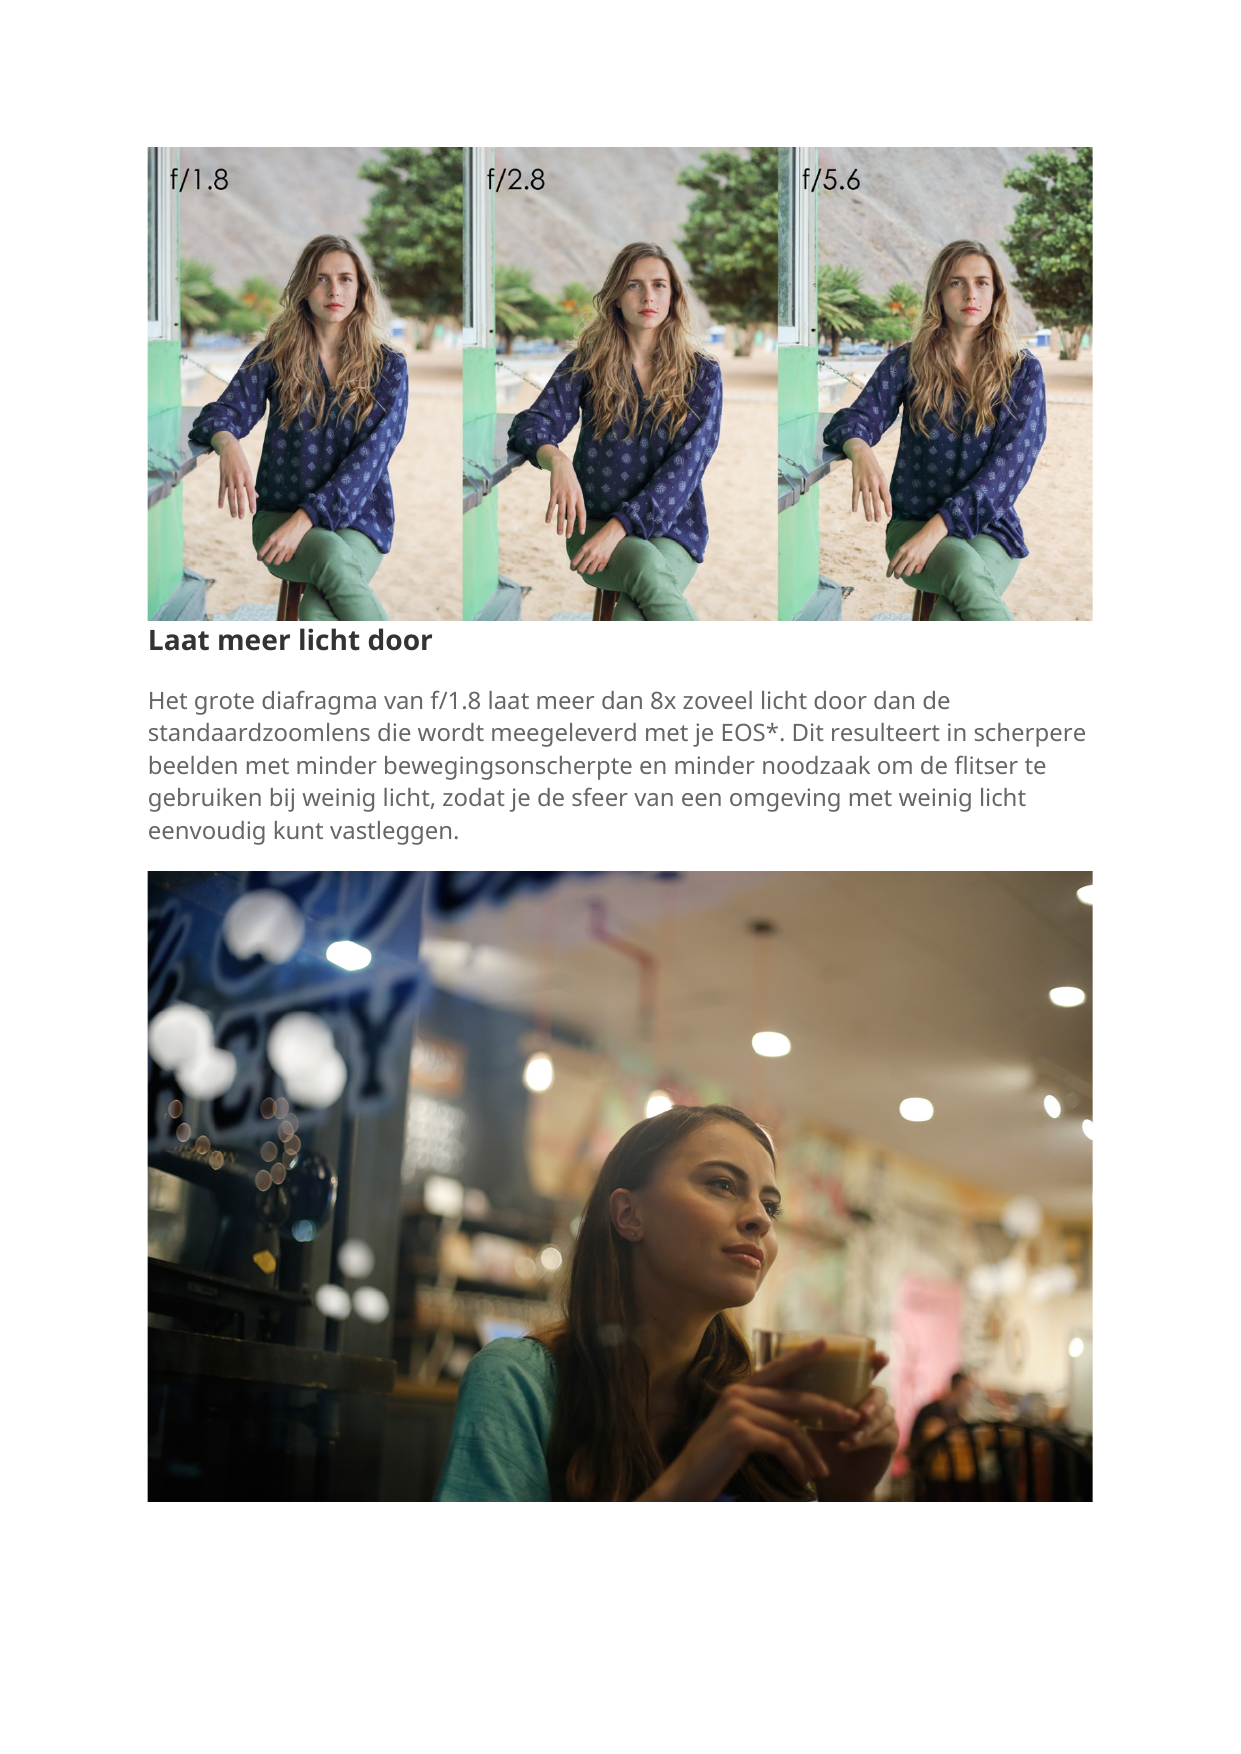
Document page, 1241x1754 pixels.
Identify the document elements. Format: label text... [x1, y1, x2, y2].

picture [147, 871, 1093, 1502]
picture [147, 147, 1093, 621]
text Laat meer licht door [148, 621, 1093, 658]
text Het grote diafragma van f/1.8 laat meer dan 8x zoveel licht door dan de standaardzoomlens die wordt meegeleverd met je EOS*. Dit resulteert in scherpere beelden met minder bewegingsonscherpte en minder noodzaak om de flitser te gebruiken bij weinig licht, zodat je de sfeer van een omgeving met weinig licht eenvoudig kunt vastleggen. [148, 683, 1093, 846]
